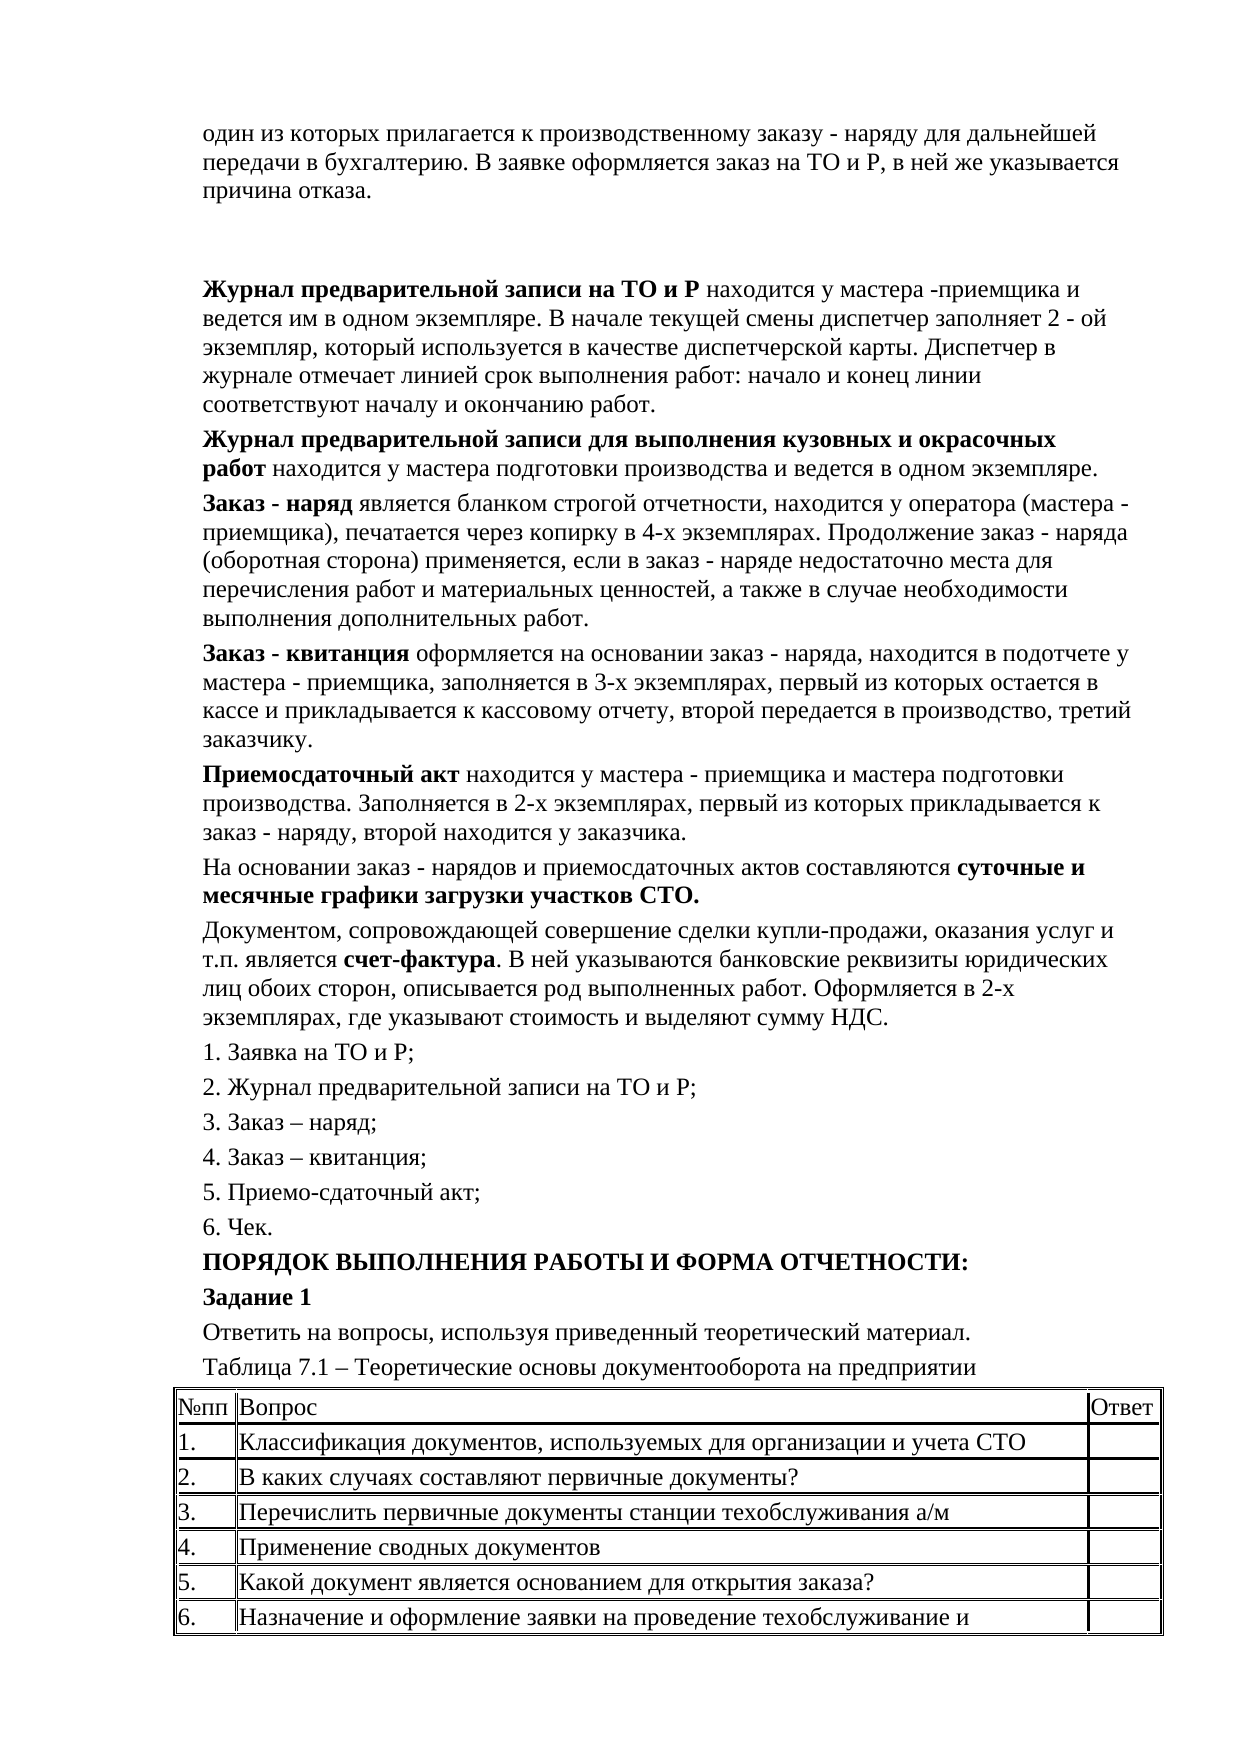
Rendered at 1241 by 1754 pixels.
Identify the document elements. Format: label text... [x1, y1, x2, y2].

text На основании заказ - нарядов и приемосдаточных актов составляются суточные и месячные графики загрузки участков СТО. [202, 852, 1144, 909]
table_cell 4. [177, 1527, 235, 1562]
table_cell [1090, 1457, 1160, 1492]
table_header Ответ [1088, 1390, 1160, 1422]
text Приемосдаточный акт находится у мастера - приемщика и мастера подготовки производства. Заполняется в 2-х экземплярах, первый из которых прикладывается к заказ - наряду, второй находится у заказчика. [202, 759, 1144, 846]
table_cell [236, 1601, 1088, 1633]
table_cell [1090, 1492, 1161, 1527]
text 3. Заказ – наряд; [202, 1107, 1144, 1136]
text Задание 1 [202, 1282, 1144, 1311]
table_cell Какой документ является основанием для открытия заказа? [238, 1566, 1087, 1597]
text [202, 118, 1144, 204]
table_header Вопрос [236, 1388, 1088, 1422]
text 6. Чек. [202, 1212, 1144, 1241]
text 1. Заявка на ТО и Р; [202, 1037, 1144, 1066]
text Ответить на вопросы, используя приведенный теоретический материал. [202, 1317, 1144, 1346]
table_cell В каких случаях составляют первичные документы? [238, 1460, 1087, 1492]
text Журнал предварительной записи для выполнения кузовных и окрасочных работ находится у мастера подготовки производства и ведется в одном экземпляре. [202, 424, 1144, 482]
table_cell [1088, 1598, 1161, 1633]
text Таблица 7.1 – Теоретические основы документооборота на предприятии [202, 1352, 1144, 1381]
table_cell [1090, 1527, 1161, 1562]
table_cell 3. [177, 1492, 235, 1527]
table_cell Классификация документов, используемых для организации и учета СТО [238, 1425, 1087, 1457]
table_cell Перечислить первичные документы станции техобслуживания а/м [238, 1496, 1087, 1527]
table_header №пп [177, 1390, 236, 1422]
text Документом, сопровождающей совершение сделки купли-продажи, оказания услуг и т.п. является счет-фактура. В ней указываются банковские реквизиты юридических лиц обоих сторон, описывается род выполненных работ. Оформляется в 2-х экземплярах, где указывают стоимость и выделяют сумму НДС. [202, 916, 1144, 1031]
table_cell 5. [177, 1563, 235, 1597]
text 2. Журнал предварительной записи на ТО и Р; [202, 1072, 1144, 1101]
table_cell 2. [177, 1457, 235, 1492]
text Заказ - наряд является бланком строгой отчетности, находится у оператора (мастера - приемщика), печатается через копирку в 4-х экземплярах. Продолжение заказ - наряда (оборотная сторона) применяется, если в заказ - наряде недостаточно места для перечисления работ и материальных ценностей, а также в случае необходимости выполнения дополнительных работ. [202, 488, 1144, 632]
table_cell [1090, 1563, 1161, 1597]
table_cell [1090, 1422, 1160, 1457]
text Заказ - квитанция оформляется на основании заказ - наряда, находится в подотчете у мастера - приемщика, заполняется в 3-х экземплярах, первый из которых остается в кассе и прикладывается к кассовому отчету, второй передается в производство, третий заказчику. [202, 638, 1144, 753]
table_cell Применение сводных документов [238, 1531, 1087, 1562]
text ПОРЯДОК ВЫПОЛНЕНИЯ РАБОТЫ И ФОРМА ОТЧЕТНОСТИ: [202, 1247, 1144, 1276]
table_cell 6. [177, 1598, 236, 1633]
text 5. Приемо-сдаточный акт; [202, 1177, 1144, 1206]
text Журнал предварительной записи на ТО и Р находится у мастера -приемщика и ведется им в одном экземпляре. В начале текущей смены диспетчер заполняет 2 - ой экземпляр, который используется в качестве диспетчерской карты. Диспетчер в журнале отмечает линией срок выполнения работ: начало и конец линии соответствуют началу и окончанию работ. [202, 274, 1144, 418]
text 4. Заказ – квитанция; [202, 1142, 1144, 1171]
table_cell 1. [177, 1422, 235, 1457]
